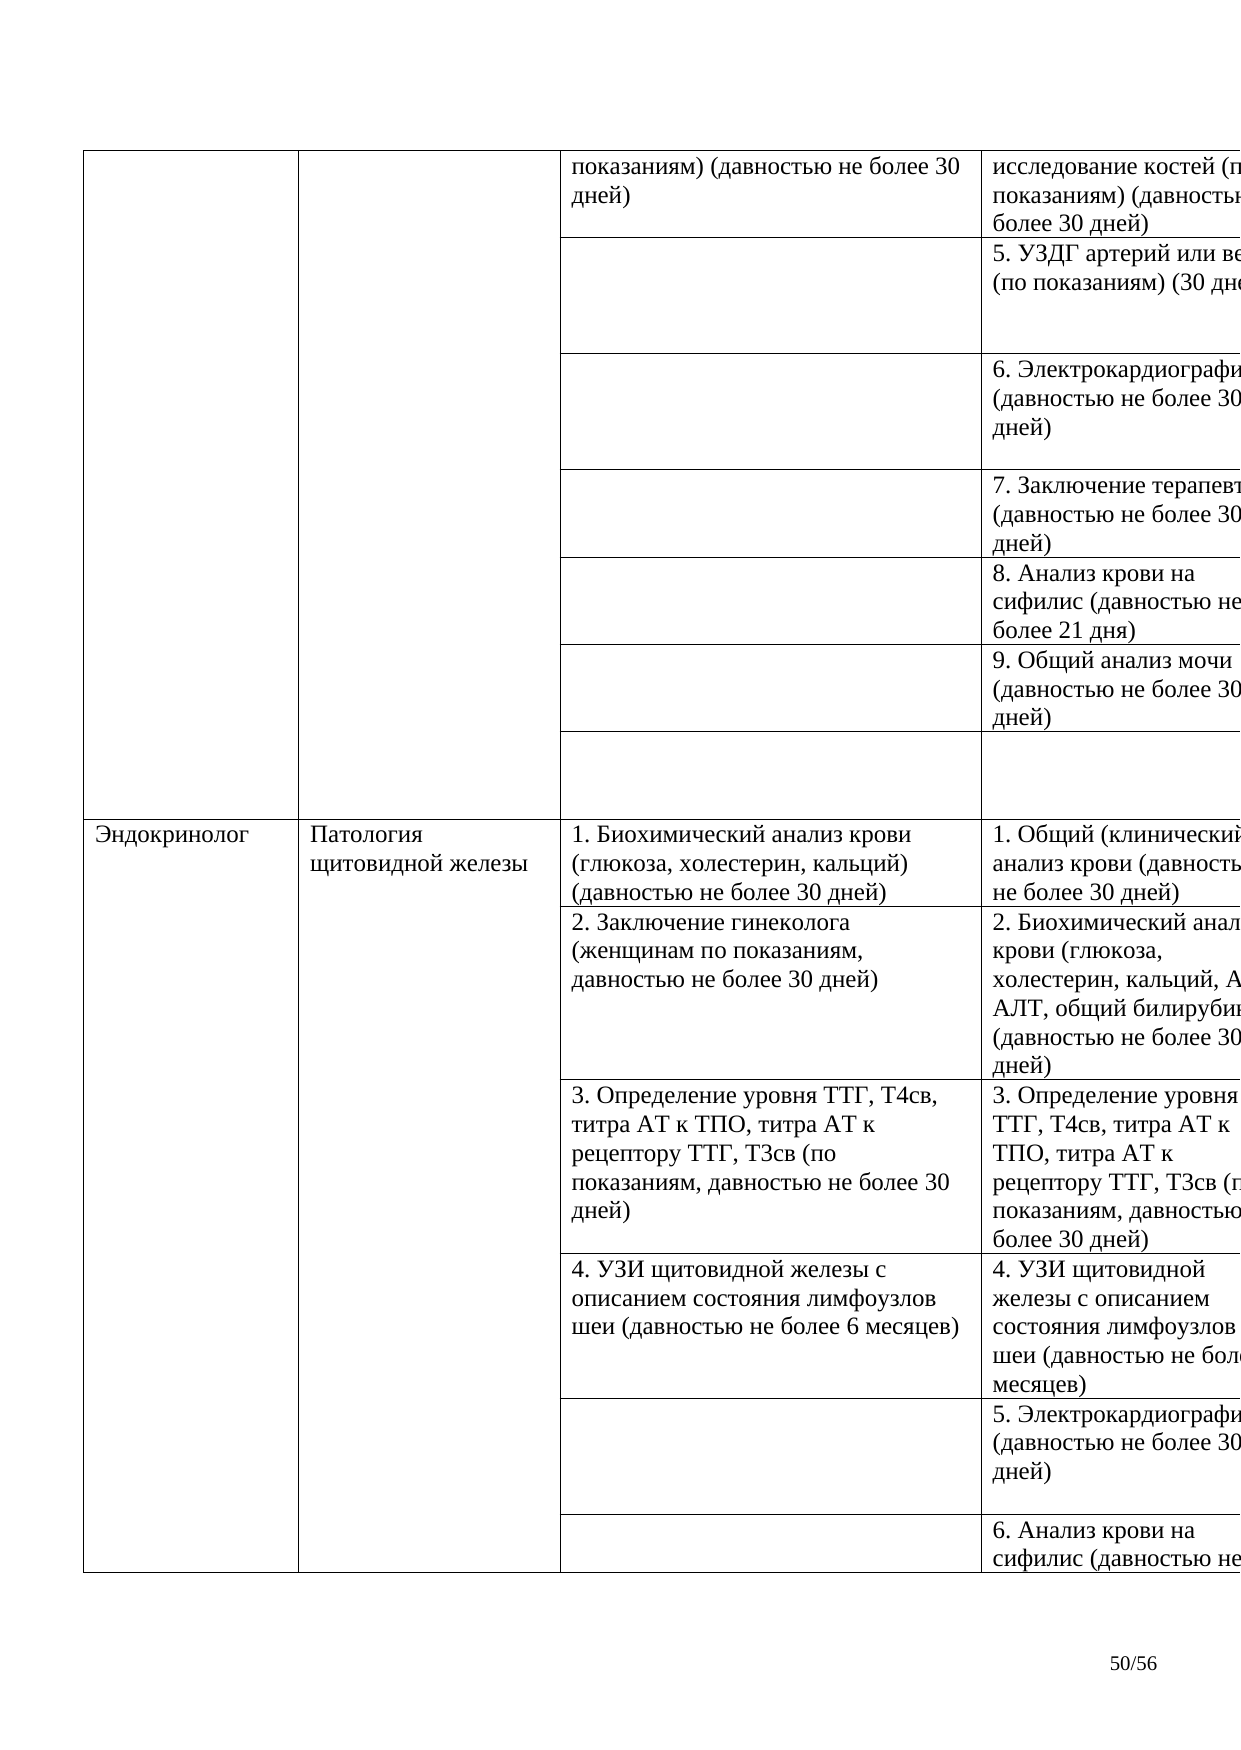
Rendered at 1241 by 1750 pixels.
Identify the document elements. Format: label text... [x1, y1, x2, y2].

table_cell [561, 238, 981, 353]
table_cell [982, 1515, 1240, 1572]
table_cell [982, 732, 1240, 818]
table_cell 8. Анализ крови на сифилис (давностью не более 21 дня) [982, 558, 1240, 644]
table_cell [982, 151, 1240, 237]
table_cell 3. Определение уровня ТТГ, Т4св, титра АТ к ТПО, титра АТ к рецептору ТТГ, Т3св (по показаниям, давностью не более 30 дней) [561, 1080, 981, 1253]
table_cell 5. Электрокардиография (давностью не более 30 дней) [982, 1399, 1240, 1514]
table_cell [561, 558, 981, 644]
table_cell 9. Общий анализ мочи (давностью не более 30 дней) [982, 645, 1240, 731]
table_cell 6. Электрокардиография (давностью не более 30 дней) [982, 354, 1240, 469]
table_cell [561, 354, 981, 469]
table_cell [561, 732, 981, 818]
table_cell [561, 1515, 981, 1572]
table_cell 1. Общий (клинический) анализ крови (давностью не более 30 дней) [982, 820, 1240, 906]
table_cell 5. УЗДГ артерий или вен (по показаниям) (30 дней) [982, 238, 1240, 353]
table_cell Эндокринолог [84, 820, 298, 1572]
table_cell [561, 645, 981, 731]
table_cell 3. Определение уровня ТТГ, Т4св, титра АТ к ТПО, титра АТ к рецептору ТТГ, Т3св (по показаниям, давностью не более 30 дней) [982, 1080, 1240, 1253]
table_cell 2. Заключение гинеколога (женщинам по показаниям, давностью не более 30 дней) [561, 907, 981, 1079]
table_cell [561, 470, 981, 557]
table_cell 7. Заключение терапевта (давностью не более 30 дней) [982, 470, 1240, 557]
table_cell [561, 1399, 981, 1514]
table_cell Патология щитовидной железы [299, 820, 560, 1572]
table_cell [561, 151, 981, 237]
table_cell 2. Биохимический анализ крови (глюкоза, холестерин, кальций, АСТ, АЛТ, общий билирубин) (давностью не более 30 дней) [982, 907, 1240, 1079]
table_cell 4. УЗИ щитовидной железы с описанием состояния лимфоузлов шеи (давностью не более 6 месяцев) [561, 1254, 981, 1398]
table_cell 1. Биохимический анализ крови (глюкоза, холестерин, кальций) (давностью не более 30 дней) [561, 820, 981, 906]
table_cell 4. УЗИ щитовидной железы с описанием состояния лимфоузлов шеи (давностью не более 6 месяцев) [982, 1254, 1240, 1398]
